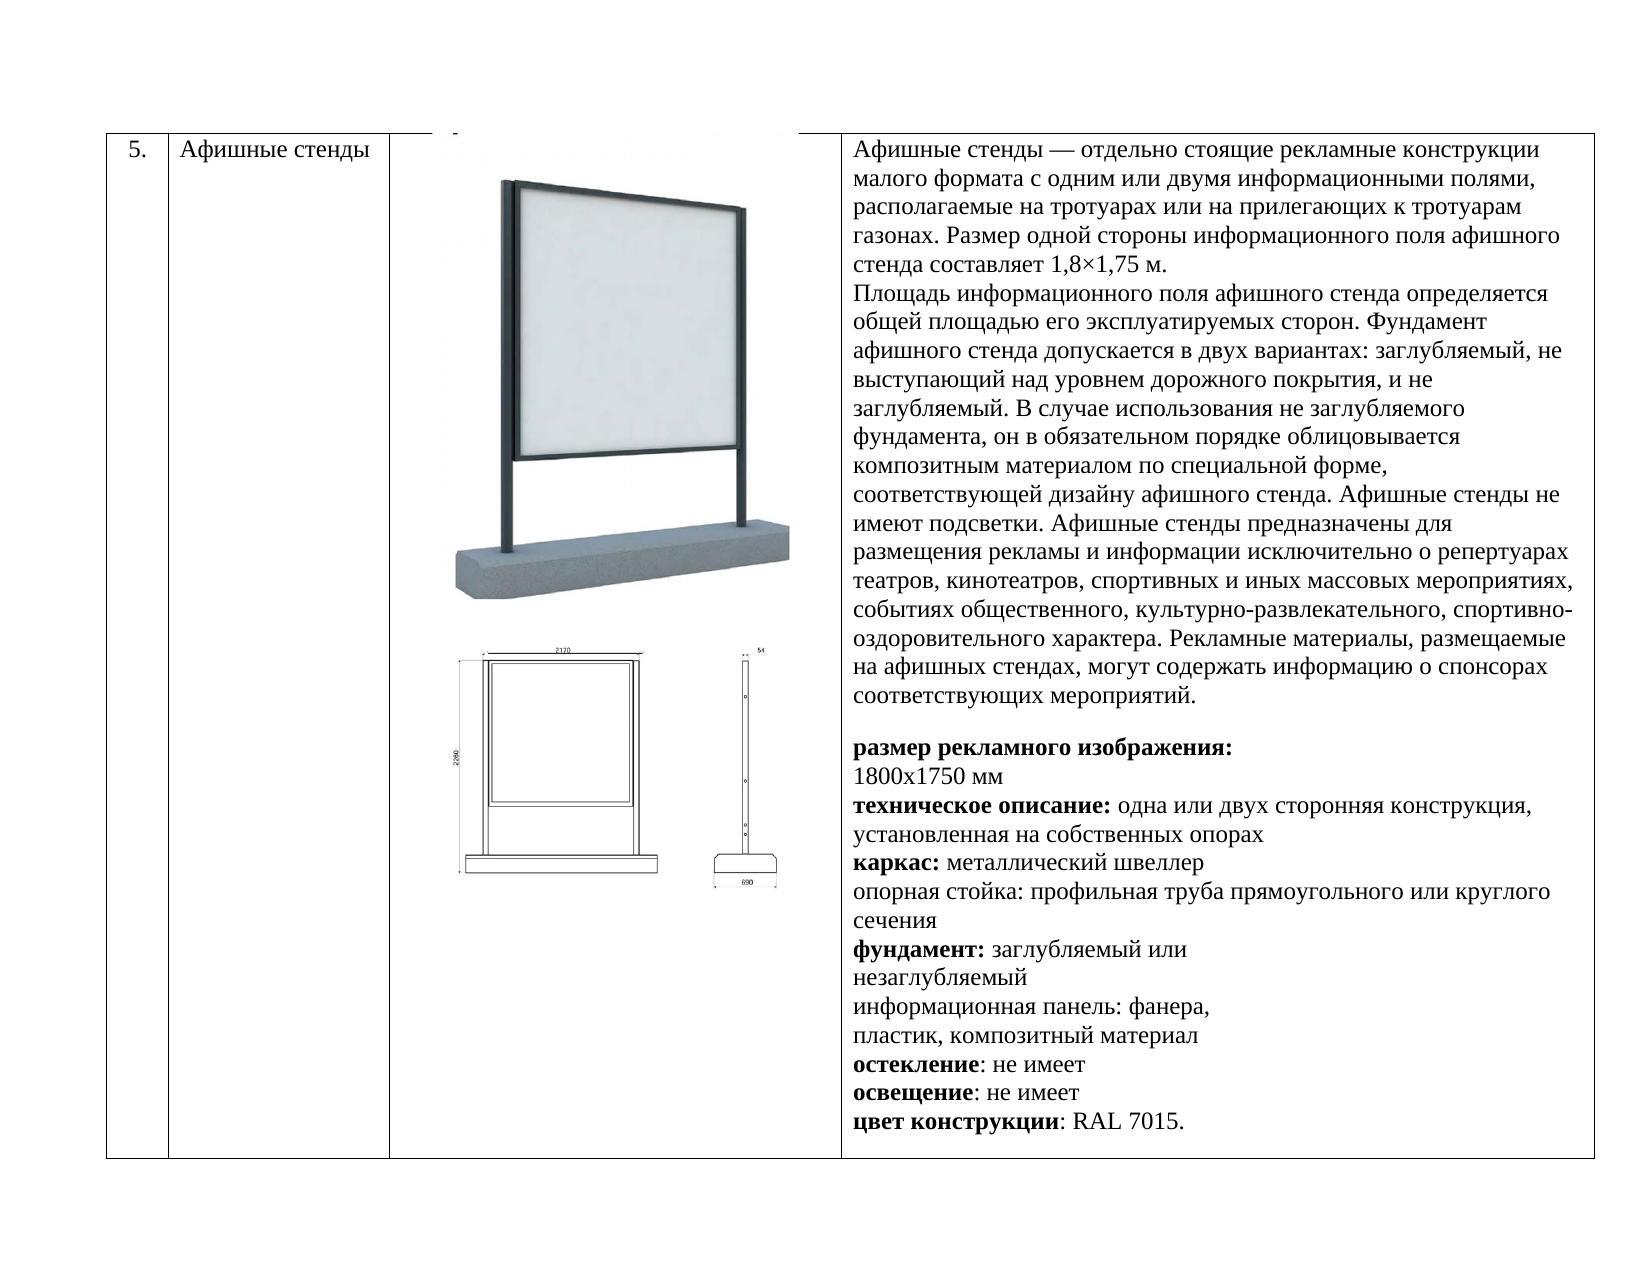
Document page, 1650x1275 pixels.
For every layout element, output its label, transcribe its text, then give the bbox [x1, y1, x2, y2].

table_cell Афишные стенды — отдельно стоящие рекламные конструкции малого формата с одним или двумя информационными полями, располагаемые на тротуарах или на прилегающих к тротуарам газонах. Размер одной стороны информационного поля афишного стенда составляет 1,8×1,75 м. Площадь информационного поля афишного стенда определяется общей площадью его эксплуатируемых сторон. Фундамент афишного стенда допускается в двух вариантах: заглубляемый, не выступающий над уровнем дорожного покрытия, и не заглубляемый. В случае использования не заглубляемого фундамента, он в обязательном порядке облицовывается композитным материалом по специальной форме, соответствующей дизайну афишного стенда. Афишные стенды не имеют подсветки. Афишные стенды предназначены для размещения рекламы и информации исключительно о репертуарах театров, кинотеатров, спортивных и иных массовых мероприятиях, событиях общественного, культурно-развлекательного, спортивно-оздоровительного характера. Рекламные материалы, размещаемые на афишных стендах, могут содержать информацию о спонсорах соответствующих мероприятий. размер рекламного изображения: 1800х1750 мм техническое описание: одна или двух сторонняя конструкция, установленная на собственных опорах каркас: металлический швеллер опорная стойка: профильная труба прямоугольного или круглого сечения фундамент: заглубляемый или незаглубляемый информационная панель: фанера, пластик, композитный материал остекление: не имеет освещение: не имеет цвет конструкции: RAL 7015. [842, 134, 1594, 1158]
table_cell [390, 134, 841, 1158]
picture [431, 133, 800, 895]
table_cell 5. [107, 134, 168, 1158]
table_cell Афишные стенды [169, 134, 389, 1158]
